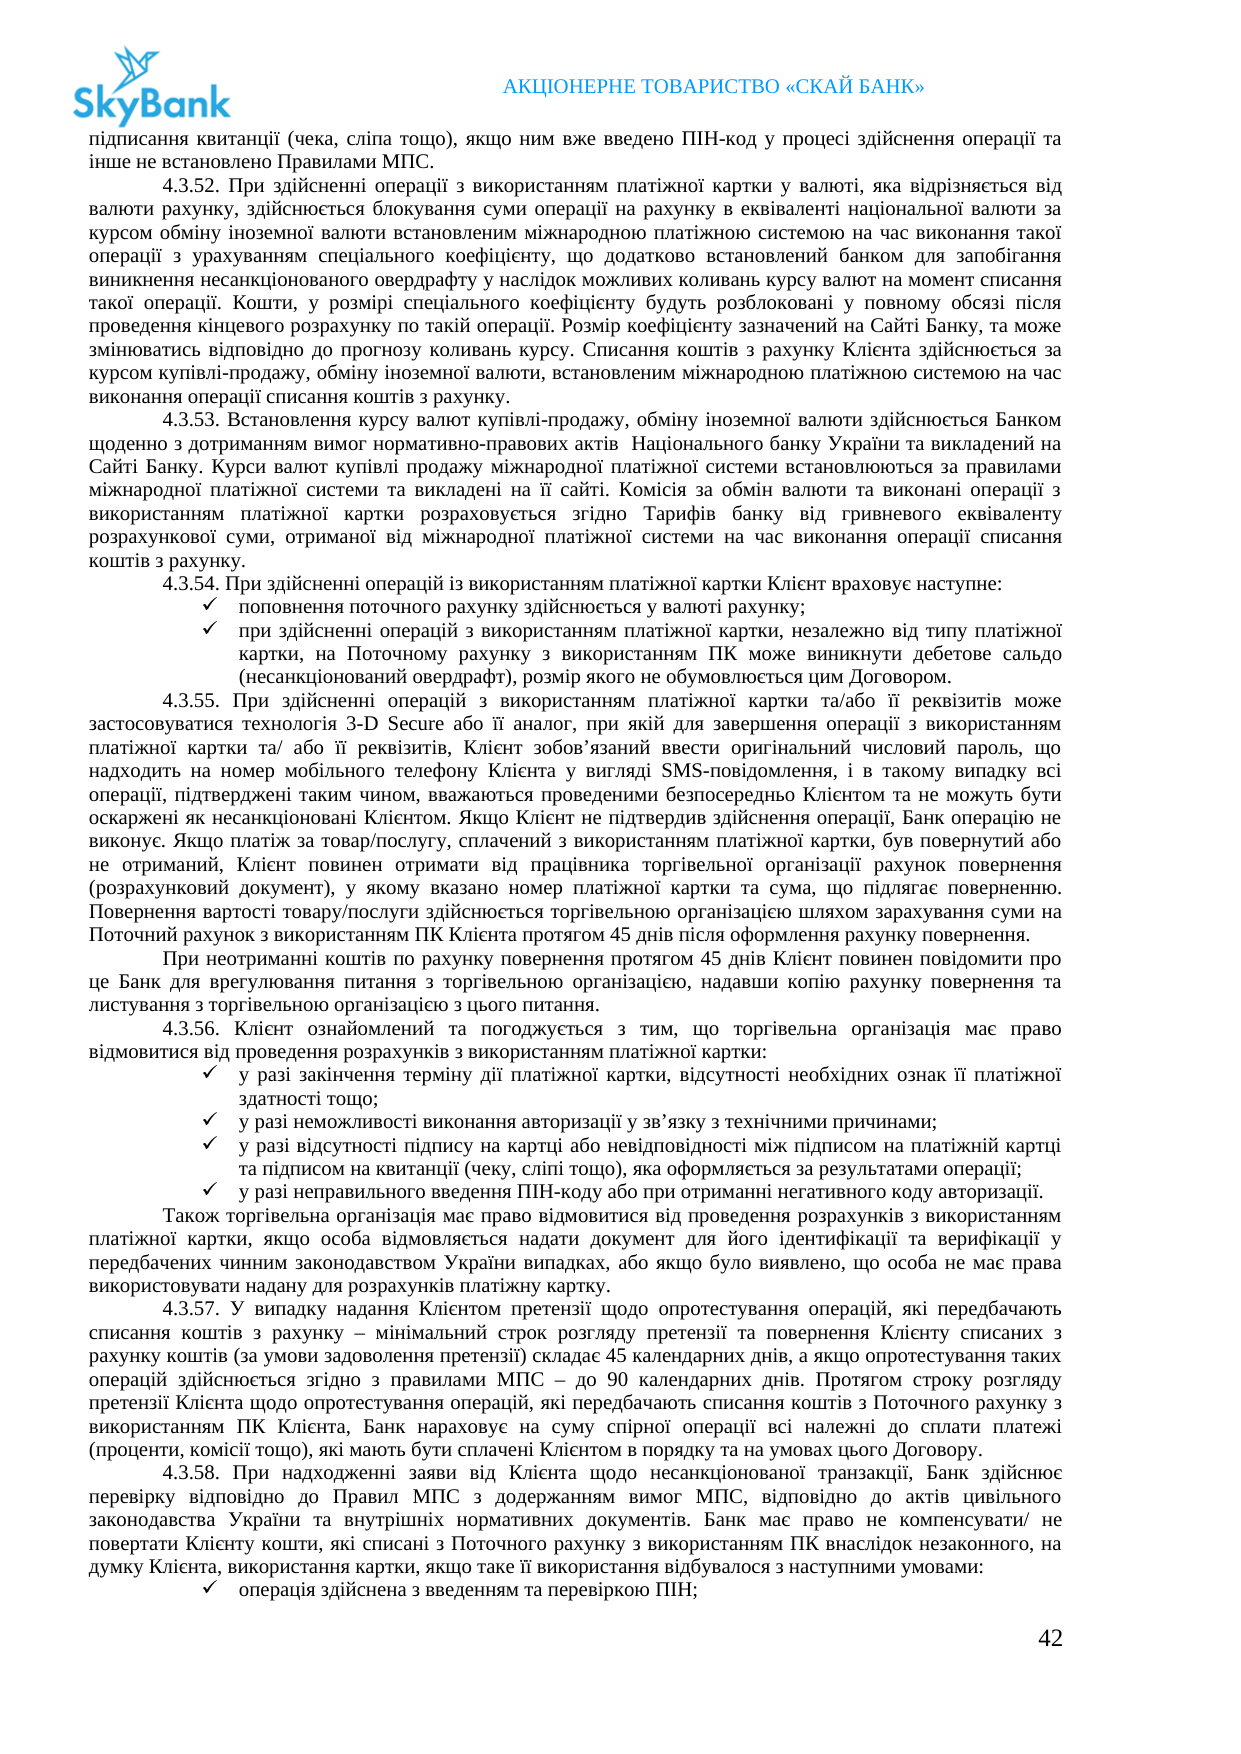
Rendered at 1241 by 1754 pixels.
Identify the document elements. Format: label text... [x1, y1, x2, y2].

list При неотриманні коштів по рахунку повернення протягом 45 днів Клієнт повинен повідомити про це Банк для врегулювання питання з торгівельною організацією, надавши копію рахунку повернення та листування з торгівельною організацією з цього питання. [89, 946, 1063, 1016]
list 4.3.52. При здійсненні операції з використанням платіжної картки у валюті, яка відрізняється від валюти рахунку, здійснюється блокування суми операції на рахунку в еквіваленті національної валюти за курсом обміну іноземної валюти встановленим міжнародною платіжною системою на час виконання такої операції з урахуванням спеціального коефіцієнту, що додатково встановлений банком для запобігання виникнення несанкціонованого овердрафту у наслідок можливих коливань курсу валют на момент списання такої операції. Кошти, у розмірі спеціального коефіцієнту будуть розблоковані у повному обсязі після проведення кінцевого розрахунку по такій операції. Розмір коефіцієнту зазначений на Сайті Банку, та може змінюватись відповідно до прогнозу коливань курсу. Списання коштів з рахунку Клієнта здійснюється за курсом купівлі-продажу, обміну іноземної валюти, встановленим міжнародною платіжною системою на час виконання операції списання коштів з рахунку. [89, 173, 1063, 408]
list 4.3.53. Встановлення курсу валют купівлі-продажу, обміну іноземної валюти здійснюється Банком щоденно з дотриманням вимог нормативно-правових актів Національного банку України та викладений на Сайті Банку. Курси валют купівлі продажу міжнародної платіжної системи встановлюються за правилами міжнародної платіжної системи та викладені на її сайті. Комісія за обмін валюти та виконані операції з використанням платіжної картки розраховується згідно Тарифів банку від гривневого еквіваленту розрахункової суми, отриманої від міжнародної платіжної системи на час виконання операції списання коштів з рахунку. [89, 408, 1063, 572]
list операція здійснена з введенням та перевіркою ПІН; [201, 1578, 1063, 1601]
list у разі неправильного введення ПІН-коду або при отриманні негативного коду авторизації. [201, 1180, 1063, 1203]
list при здійсненні операцій з використанням платіжної картки, незалежно від типу платіжної картки, на Поточному рахунку з використанням ПК може виникнути дебетове сальдо (несанкціонований овердрафт), розмір якого не обумовлюється цим Договором. [201, 618, 1063, 688]
picture [53, 35, 261, 140]
list 4.3.57. У випадку надання Клієнтом претензії щодо опротестування операцій, які передбачають списання коштів з рахунку – мінімальний строк розгляду претензії та повернення Клієнту списаних з рахунку коштів (за умови задоволення претензії) складає 45 календарних днів, а якщо опротестування таких операцій здійснюється згідно з правилами МПС – до 90 календарних днів. Протягом строку розгляду претензії Клієнта щодо опротестування операцій, які передбачають списання коштів з Поточного рахунку з використанням ПК Клієнта, Банк нараховує на суму спірної операції всі належні до сплати платежі (проценти, комісії тощо), які мають бути сплачені Клієнтом в порядку та на умовах цього Договору. [89, 1297, 1063, 1461]
list 4.3.55. При здійсненні операцій з використанням платіжної картки та/або її реквізитів може застосовуватися технологія 3-D Secure або її аналог, при якій для завершення операції з використанням платіжної картки та/ або її реквізитів, Клієнт зобов’язаний ввести оригінальний числовий пароль, що надходить на номер мобільного телефону Клієнта у вигляді SMS-повідомлення, і в такому випадку всі операції, підтверджені таким чином, вважаються проведеними безпосередньо Клієнтом та не можуть бути оскаржені як несанкціоновані Клієнтом. Якщо Клієнт не підтвердив здійснення операції, Банк операцію не виконує. Якщо платіж за товар/послугу, сплачений з використанням платіжної картки, був повернутий або не отриманий, Клієнт повинен отримати від працівника торгівельної організації рахунок повернення (розрахунковий документ), у якому вказано номер платіжної картки та сума, що підлягає поверненню. Повернення вартості товару/послуги здійснюється торгівельною організацією шляхом зарахування суми на Поточний рахунок з використанням ПК Клієнта протягом 45 днів після оформлення рахунку повернення. [89, 688, 1063, 946]
list поповнення поточного рахунку здійснюється у валюті рахунку; [201, 595, 1063, 618]
list Також торгівельна організація має право відмовитися від проведення розрахунків з використанням платіжної картки, якщо особа відмовляється надати документ для його ідентифікації та верифікації у передбачених чинним законодавством України випадках, або якщо було виявлено, що особа не має права використовувати надану для розрахунків платіжну картку. [89, 1203, 1063, 1297]
list у разі неможливості виконання авторизації у зв’язку з технічними причинами; [201, 1110, 1063, 1133]
list 4.3.56. Клієнт ознайомлений та погоджується з тим, що торгівельна організація має право відмовитися від проведення розрахунків з використанням платіжної картки: [89, 1016, 1063, 1063]
list 4.3.54. При здійсненні операцій із використанням платіжної картки Клієнт враховує наступне: [89, 572, 1063, 595]
list у разі закінчення терміну дії платіжної картки, відсутності необхідних ознак її платіжної здатності тощо; [201, 1063, 1063, 1110]
list у разі відсутності підпису на картці або невідповідності між підписом на платіжній картці та підписом на квитанції (чеку, сліпі тощо), яка оформляється за результатами операції; [201, 1133, 1063, 1180]
list 4.3.58. При надходженні заяви від Клієнта щодо несанкціонованої транзакції, Банк здійснює перевірку відповідно до Правил МПС з додержанням вимог МПС, відповідно до актів цивільного законодавства України та внутрішніх нормативних документів. Банк має право не компенсувати/ не повертати Клієнту кошти, які списані з Поточного рахунку з використанням ПК внаслідок незаконного, на думку Клієнта, використання картки, якщо таке її використання відбувалося з наступними умовами: [89, 1461, 1063, 1578]
